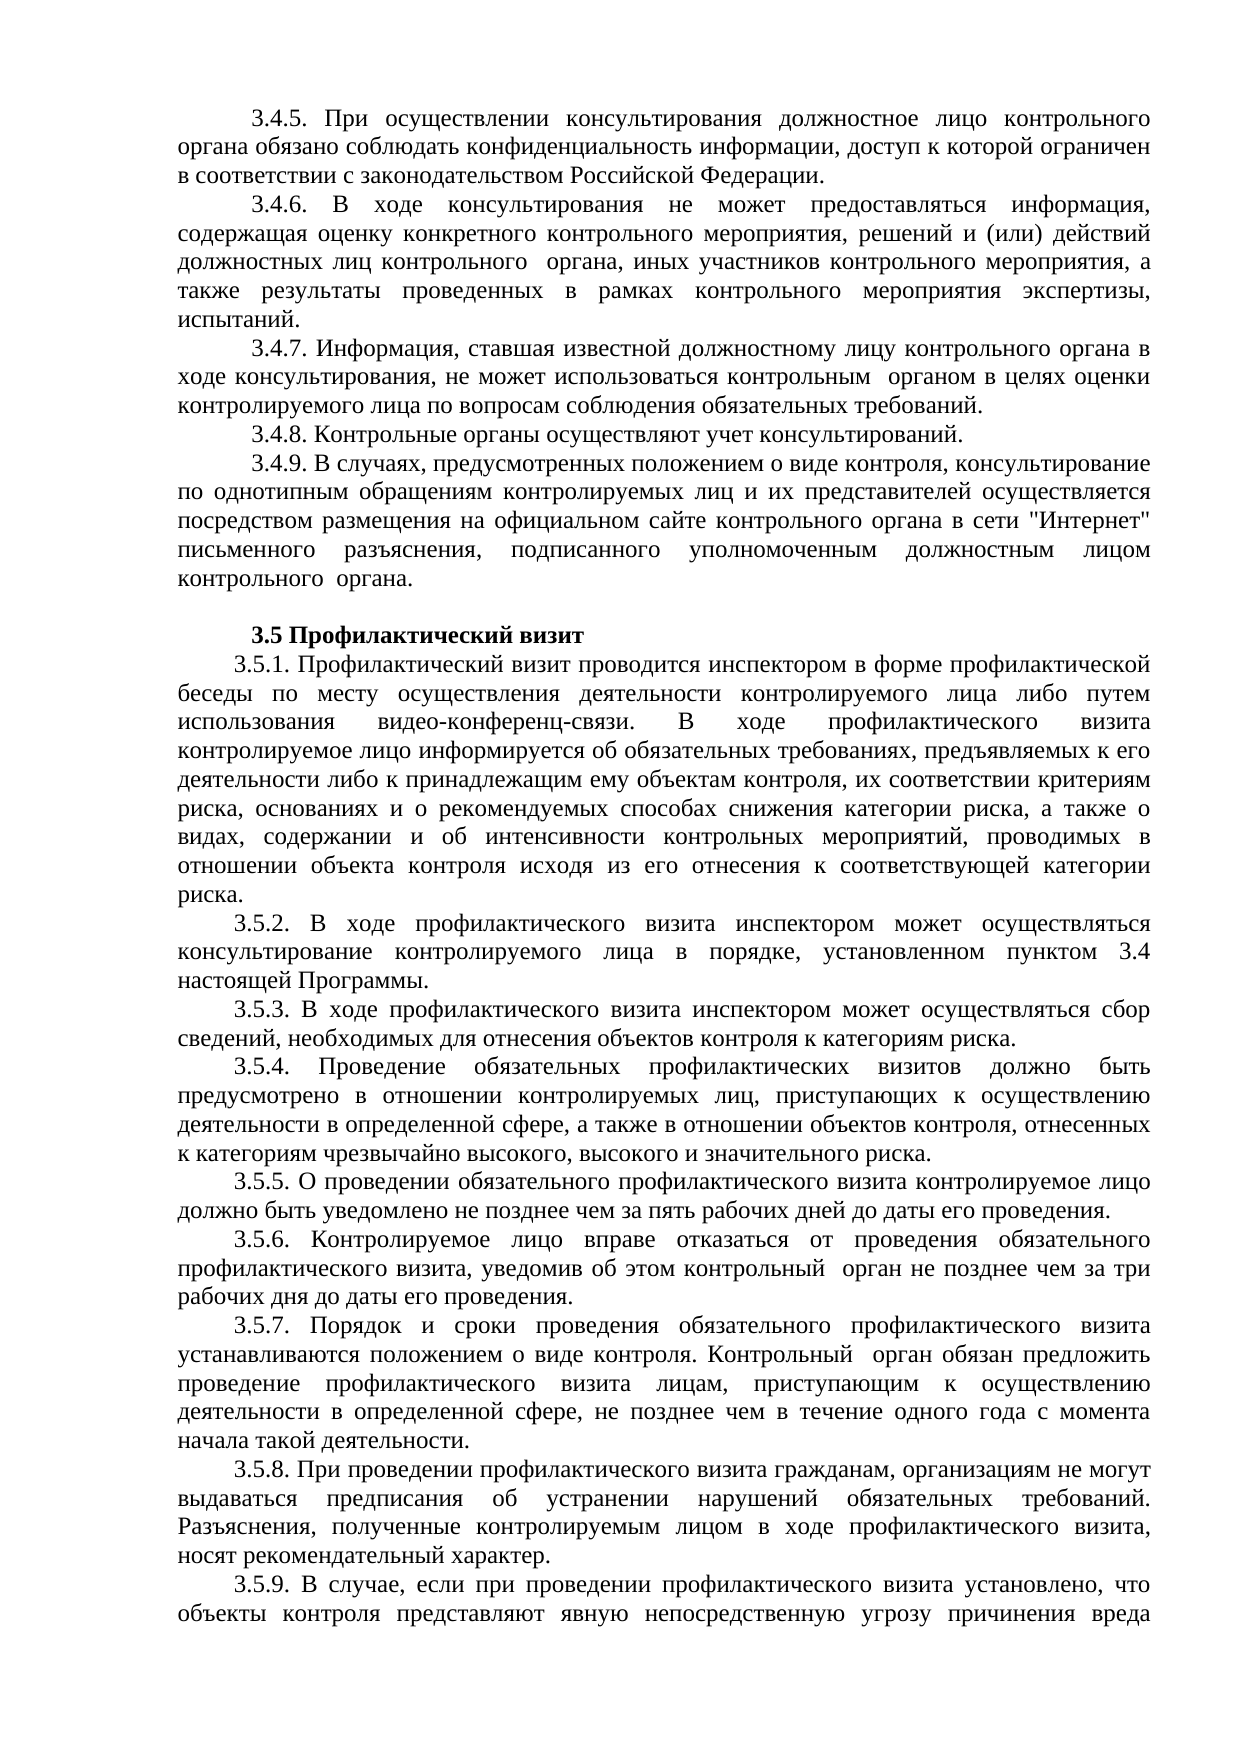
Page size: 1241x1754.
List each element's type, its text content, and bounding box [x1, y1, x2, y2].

text 3.4.5. При осуществлении консультирования должностное лицо контрольного органа обязано соблюдать конфиденциальность информации, доступ к которой ограничен в соответствии с законодательством Российской Федерации. [177, 103, 1152, 189]
text 3.5.1. Профилактический визит проводится инспектором в форме профилактической беседы по месту осуществления деятельности контролируемого лица либо путем использования видео-конференц-связи. В ходе профилактического визита контролируемое лицо информируется об обязательных требованиях, предъявляемых к его деятельности либо к принадлежащим ему объектам контроля, их соответствии критериям риска, основаниях и о рекомендуемых способах снижения категории риска, а также о видах, содержании и об интенсивности контрольных мероприятий, проводимых в отношении объекта контроля исходя из его отнесения к соответствующей категории риска. [177, 649, 1152, 908]
text 3.4.9. В случаях, предусмотренных положением о виде контроля, консультирование по однотипным обращениям контролируемых лиц и их представителей осуществляется посредством размещения на официальном сайте контрольного органа в сети "Интернет" письменного разъяснения, подписанного уполномоченным должностным лицом контрольного органа. [177, 448, 1152, 591]
text 3.5.5. О проведении обязательного профилактического визита контролируемое лицо должно быть уведомлено не позднее чем за пять рабочих дней до даты его проведения. [177, 1166, 1152, 1224]
text 3.4.7. Информация, ставшая известной должностному лицу контрольного органа в ходе консультирования, не может использоваться контрольным органом в целях оценки контролируемого лица по вопросам соблюдения обязательных требований. [177, 333, 1152, 419]
text 3.5.6. Контролируемое лицо вправе отказаться от проведения обязательного профилактического визита, уведомив об этом контрольный орган не позднее чем за три рабочих дня до даты его проведения. [177, 1224, 1152, 1310]
text 3.4.8. Контрольные органы осуществляют учет консультирований. [177, 419, 1152, 448]
text 3.5.4. Проведение обязательных профилактических визитов должно быть предусмотрено в отношении контролируемых лиц, приступающих к осуществлению деятельности в определенной сфере, а также в отношении объектов контроля, отнесенных к категориям чрезвычайно высокого, высокого и значительного риска. [177, 1051, 1152, 1166]
text 3.4.6. В ходе консультирования не может предоставляться информация, содержащая оценку конкретного контрольного мероприятия, решений и (или) действий должностных лиц контрольного органа, иных участников контрольного мероприятия, а также результаты проведенных в рамках контрольного мероприятия экспертизы, испытаний. [177, 189, 1152, 333]
text 3.5 Профилактический визит [177, 620, 1152, 649]
text 3.5.2. В ходе профилактического визита инспектором может осуществляться консультирование контролируемого лица в порядке, установленном пунктом 3.4 настоящей Программы. [177, 908, 1152, 994]
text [177, 1569, 1152, 1626]
text 3.5.3. В ходе профилактического визита инспектором может осуществляться сбор сведений, необходимых для отнесения объектов контроля к категориям риска. [177, 994, 1152, 1051]
text 3.5.8. При проведении профилактического визита гражданам, организациям не могут выдаваться предписания об устранении нарушений обязательных требований. Разъяснения, полученные контролируемым лицом в ходе профилактического визита, носят рекомендательный характер. [177, 1454, 1152, 1569]
text 3.5.7. Порядок и сроки проведения обязательного профилактического визита устанавливаются положением о виде контроля. Контрольный орган обязан предложить проведение профилактического визита лицам, приступающим к осуществлению деятельности в определенной сфере, не позднее чем в течение одного года с момента начала такой деятельности. [177, 1310, 1152, 1454]
